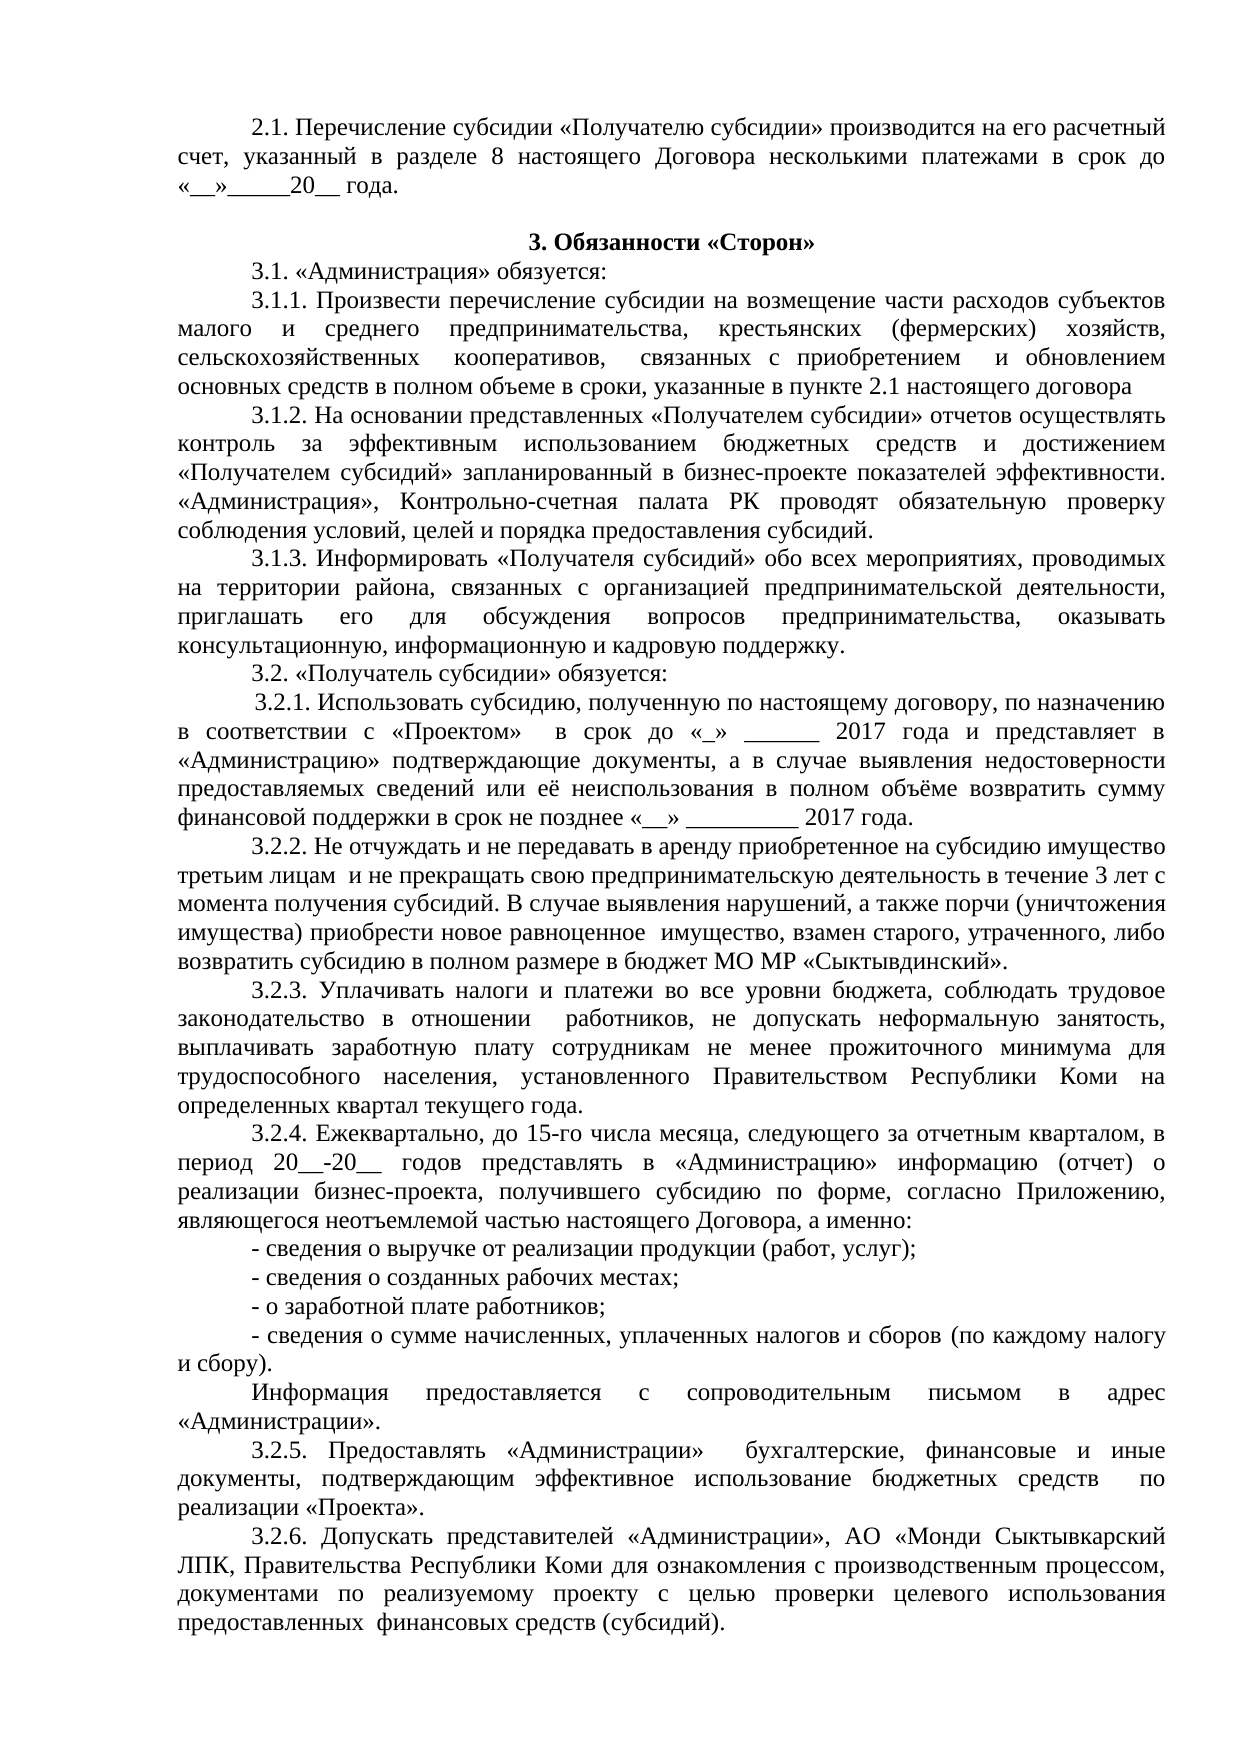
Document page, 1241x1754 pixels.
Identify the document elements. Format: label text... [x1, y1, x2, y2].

text 3.2.1. Использовать субсидию, полученную по настоящему договору, по назначению в соответствии с «Проектом» в срок до «_» ______ 2017 года и представляет в «Администрацию» подтверждающие документы, а в случае выявления недостоверности предоставляемых сведений или её неиспользования в полном объёме возвратить сумму финансовой поддержки в срок не позднее «__» _________ 2017 года. [177, 687, 1166, 831]
text - о заработной плате работников; [177, 1291, 1166, 1320]
text 2.1. Перечисление субсидии «Получателю субсидии» производится на его расчетный счет, указанный в разделе 8 настоящего Договора несколькими платежами в срок до «__»_____20__ года. [177, 112, 1166, 198]
text 3.2. «Получатель субсидии» обязуется: [177, 658, 1166, 687]
text - сведения о выручке от реализации продукции (работ, услуг); [177, 1233, 1166, 1262]
text 3.1. «Администрация» обязуется: [177, 256, 1166, 285]
text 3.1.2. На основании представленных «Получателем субсидии» отчетов осуществлять контроль за эффективным использованием бюджетных средств и достижением «Получателем субсидий» запланированный в бизнес-проекте показателей эффективности. «Администрация», Контрольно-счетная палата РК проводят обязательную проверку соблюдения условий, целей и порядка предоставления субсидий. [177, 400, 1166, 543]
text 3.2.2. Не отчуждать и не передавать в аренду приобретенное на субсидию имущество третьим лицам и не прекращать свою предпринимательскую деятельность в течение 3 лет с момента получения субсидий. В случае выявления нарушений, а также порчи (уничтожения имущества) приобрести новое равноценное имущество, взамен старого, утраченного, либо возвратить субсидию в полном размере в бюджет МО МР «Сыктывдинский». [177, 831, 1166, 975]
text - сведения о сумме начисленных, уплаченных налогов и сборов (по каждому налогу и сбору). [177, 1320, 1166, 1377]
text 3.1.3. Информировать «Получателя субсидий» обо всех мероприятиях, проводимых на территории района, связанных с организацией предпринимательской деятельности, приглашать его для обсуждения вопросов предпринимательства, оказывать консультационную, информационную и кадровую поддержку. [177, 543, 1166, 658]
text - сведения о созданных рабочих местах; [177, 1262, 1166, 1291]
text 3.2.5. Предоставлять «Администрации» бухгалтерские, финансовые и иные документы, подтверждающим эффективное использование бюджетных средств по реализации «Проекта». [177, 1435, 1166, 1521]
text 3.2.3. Уплачивать налоги и платежи во все уровни бюджета, соблюдать трудовое законодательство в отношении работников, не допускать неформальную занятость, выплачивать заработную плату сотрудникам не менее прожиточного минимума для трудоспособного населения, установленного Правительством Республики Коми на определенных квартал текущего года. [177, 975, 1166, 1118]
text 3. Обязанности «Сторон» [177, 227, 1166, 256]
text Информация предоставляется с сопроводительным письмом в адрес «Администрации». [177, 1377, 1166, 1435]
text 3.2.4. Ежеквартально, до 15-го числа месяца, следующего за отчетным кварталом, в период 20__-20__ годов представлять в «Администрацию» информацию (отчет) о реализации бизнес-проекта, получившего субсидию по форме, согласно Приложению, являющегося неотъемлемой частью настоящего Договора, а именно: [177, 1118, 1166, 1233]
text 3.1.1. Произвести перечисление субсидии на возмещение части расходов субъектов малого и среднего предпринимательства, крестьянских (фермерских) хозяйств, сельскохозяйственных кооперативов, связанных с приобретением и обновлением основных средств в полном объеме в сроки, указанные в пункте 2.1 настоящего договора [177, 285, 1166, 400]
text 3.2.6. Допускать представителей «Администрации», АО «Монди Сыктывкарский ЛПК, Правительства Республики Коми для ознакомления с производственным процессом, документами по реализуемому проекту с целью проверки целевого использования предоставленных финансовых средств (субсидий). [177, 1521, 1166, 1636]
